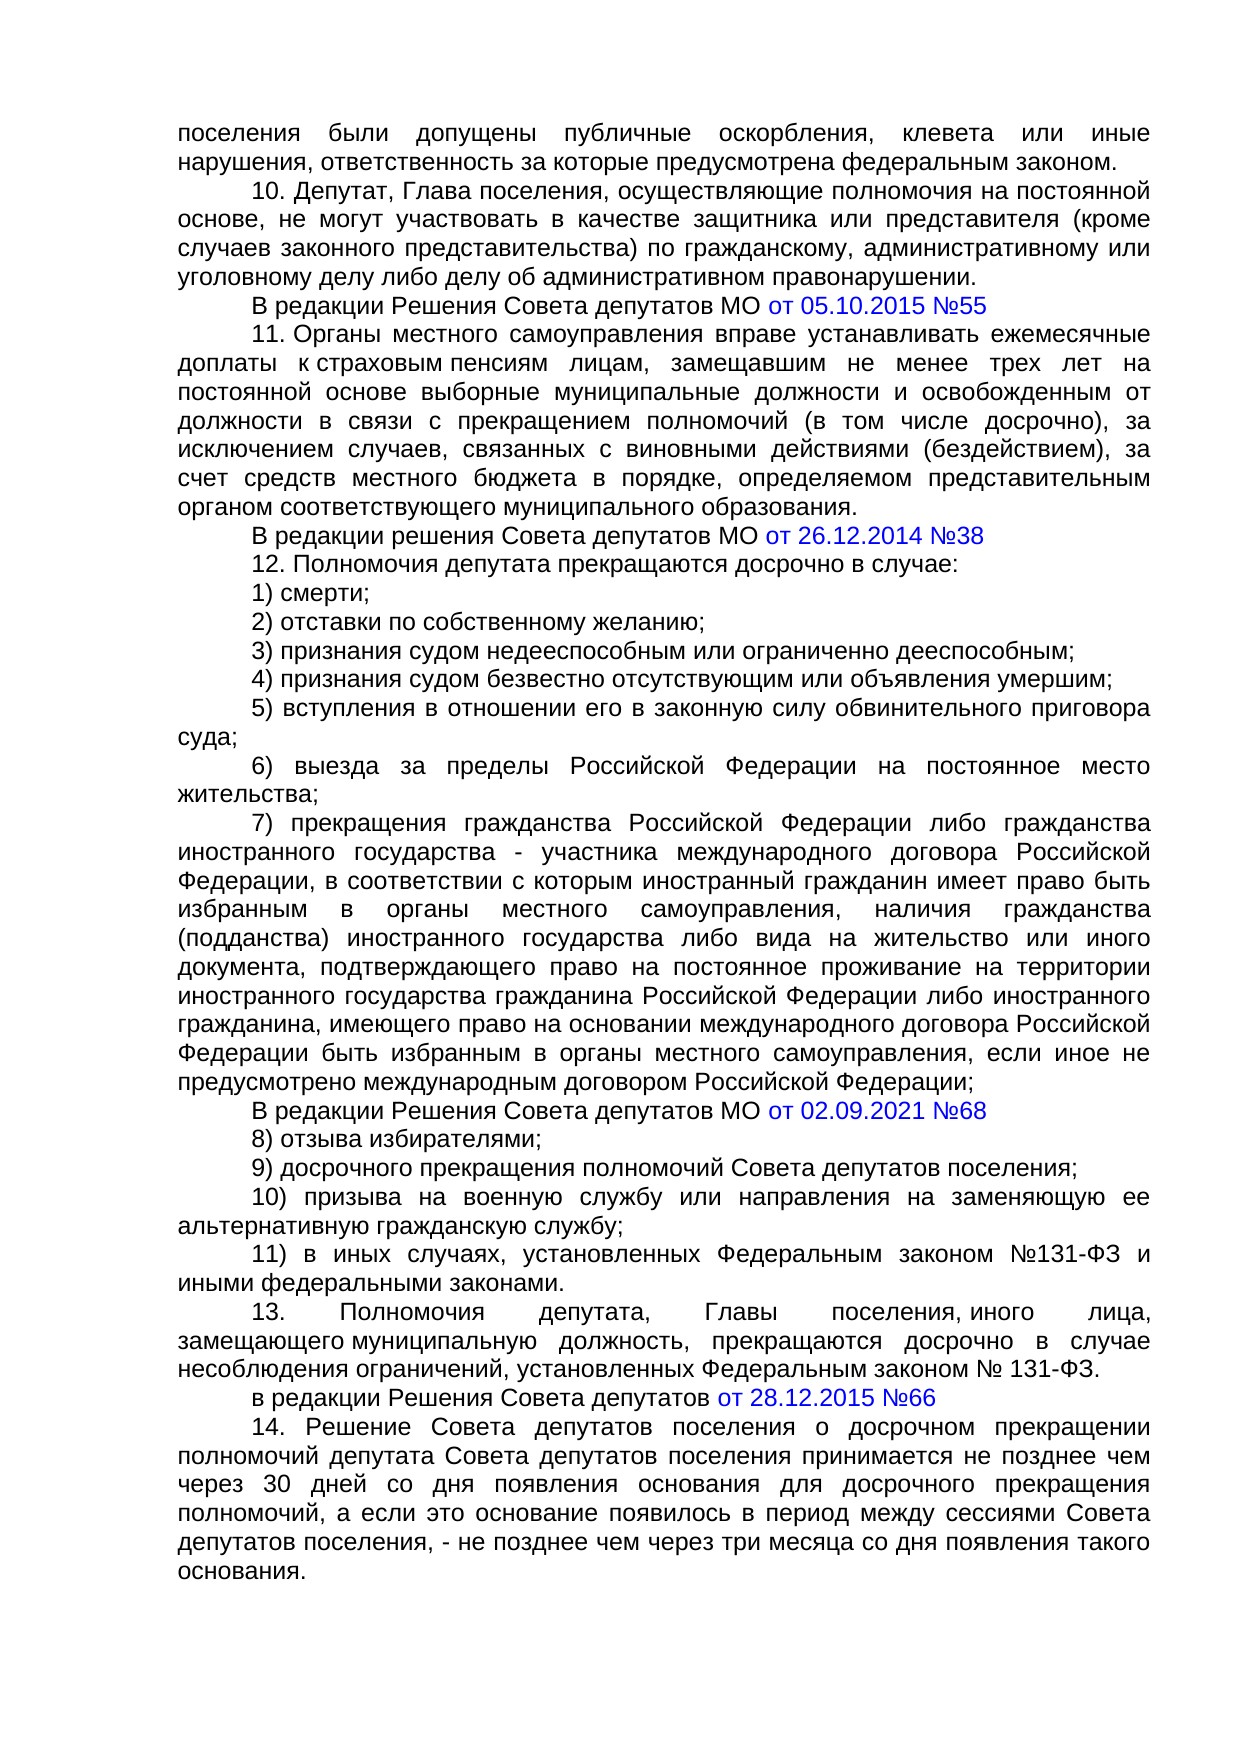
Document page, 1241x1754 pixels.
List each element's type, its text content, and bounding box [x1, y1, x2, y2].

text В редакции решения Совета депутатов МО от 26.12.2014 №38 [177, 521, 1152, 549]
text 13. Полномочия депутата, Главы поселения, иного лица, замещающего муниципальную должность, прекращаются досрочно в случае несоблюдения ограничений, установленных Федеральным законом № 131-ФЗ. [177, 1297, 1152, 1383]
text 10. Депутат, Глава поселения, осуществляющие полномочия на постоянной основе, не могут участвовать в качестве защитника или представителя (кроме случаев законного представительства) по гражданскому, административному или уголовному делу либо делу об административном правонарушении. [177, 176, 1152, 291]
text 12. Полномочия депутата прекращаются досрочно в случае: [177, 549, 1152, 578]
text 7) прекращения гражданства Российской Федерации либо гражданства иностранного государства - участника международного договора Российской Федерации, в соответствии с которым иностранный гражданин имеет право быть избранным в органы местного самоуправления, наличия гражданства (подданства) иностранного государства либо вида на жительство или иного документа, подтверждающего право на постоянное проживание на территории иностранного государства гражданина Российской Федерации либо иностранного гражданина, имеющего право на основании международного договора Российской Федерации быть избранным в органы местного самоуправления, если иное не предусмотрено международным договором Российской Федерации; [177, 808, 1152, 1096]
text В редакции Решения Совета депутатов МО от 05.10.2015 №55 [177, 291, 1152, 319]
text 10) призыва на военную службу или направления на заменяющую ее альтернативную гражданскую службу; [177, 1182, 1152, 1239]
text 6) выезда за пределы Российской Федерации на постоянное место жительства; [177, 751, 1152, 808]
text 14. Решение Совета депутатов поселения о досрочном прекращении полномочий депутата Совета депутатов поселения принимается не позднее чем через 30 дней со дня появления основания для досрочного прекращения полномочий, а если это основание появилось в период между сессиями Совета депутатов поселения, - не позднее чем через три месяца со дня появления такого основания. [177, 1412, 1152, 1584]
text 11. Органы местного самоуправления вправе устанавливать ежемесячные доплаты к страховым пенсиям лицам, замещавшим не менее трех лет на постоянной основе выборные муниципальные должности и освобожденным от должности в связи с прекращением полномочий (в том числе досрочно), за исключением случаев, связанных с виновными действиями (бездействием), за счет средств местного бюджета в порядке, определяемом представительным органом соответствующего муниципального образования. [177, 319, 1152, 521]
text в редакции Решения Совета депутатов от 28.12.2015 №66 [177, 1383, 1152, 1412]
text 9) досрочного прекращения полномочий Совета депутатов поселения; [177, 1153, 1152, 1182]
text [177, 118, 1152, 176]
text 1) смерти; [177, 578, 1152, 607]
text В редакции Решения Совета депутатов МО от 02.09.2021 №68 [177, 1096, 1152, 1124]
text 2) отставки по собственному желанию; [177, 607, 1152, 636]
text 11) в иных случаях, установленных Федеральным законом №131-ФЗ и иными федеральными законами. [177, 1239, 1152, 1297]
text 4) признания судом безвестно отсутствующим или объявления умершим; [177, 664, 1152, 693]
text 5) вступления в отношении его в законную силу обвинительного приговора суда; [177, 693, 1152, 751]
text 3) признания судом недееспособным или ограниченно дееспособным; [177, 636, 1152, 664]
text 8) отзыва избирателями; [177, 1124, 1152, 1153]
